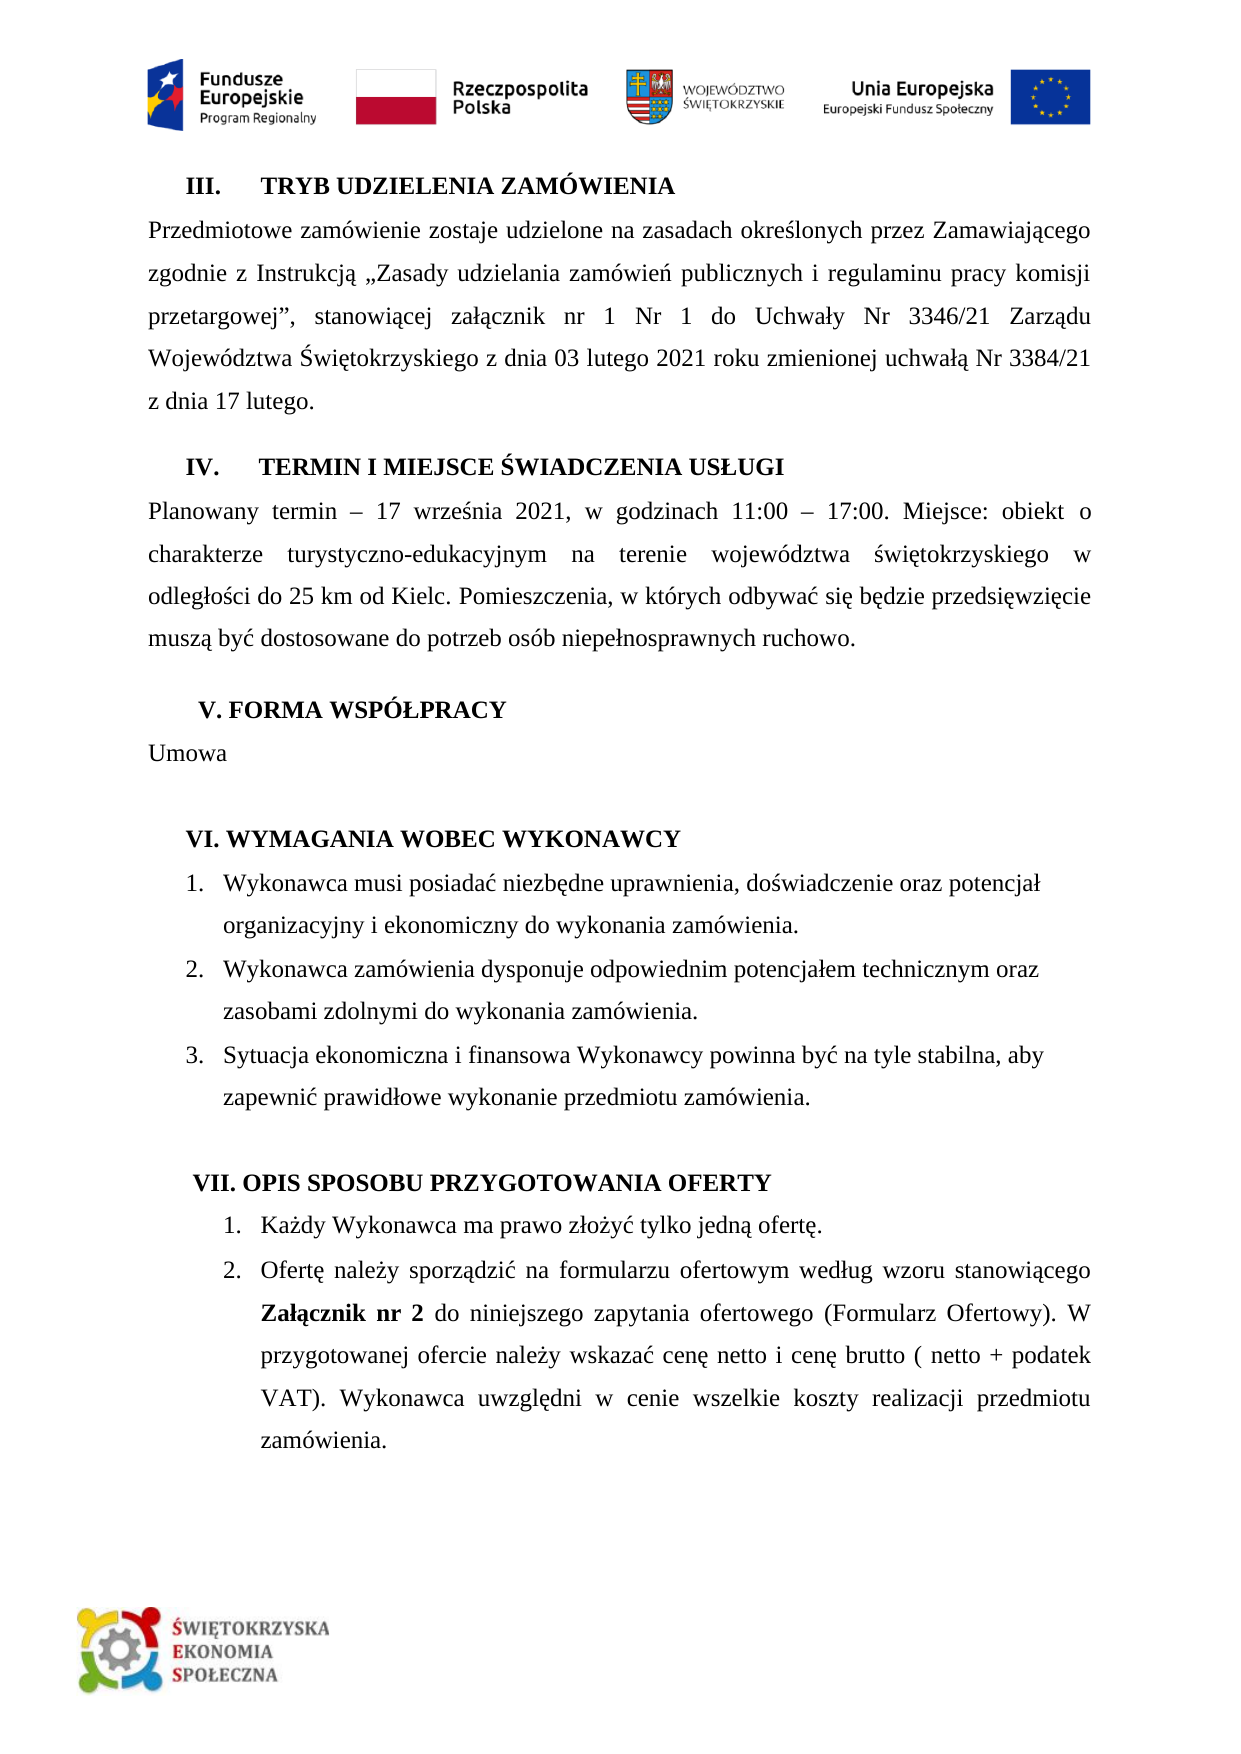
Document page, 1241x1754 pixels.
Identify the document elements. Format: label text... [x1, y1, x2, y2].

list TRYB UDZIELENIA ZAMÓWIENIA [185, 171, 1092, 199]
text VII. OPIS SPOSOBU PRZYGOTOWANIA OFERTY [192, 1168, 1092, 1196]
text Umowa [148, 738, 1092, 767]
text IV. TERMIN I MIEJSCE ŚWIADCZENIA USŁUGI [185, 452, 1092, 481]
list Wykonawca zamówienia dysponuje odpowiednim potencjałem technicznym oraz zasobami zdolnymi do wykonania zamówienia. [185, 954, 1092, 1024]
list Każdy Wykonawca ma prawo złożyć tylko jedną ofertę. [223, 1211, 1092, 1239]
text VI. WYMAGANIA WOBEC WYKONAWCY [185, 824, 1092, 853]
list Sytuacja ekonomiczna i finansowa Wykonawcy powinna być na tyle stabilna, aby zapewnić prawidłowe wykonanie przedmiotu zamówienia. [185, 1040, 1092, 1110]
text V. FORMA WSPÓŁPRACY [198, 666, 1092, 723]
list Ofertę należy sporządzić na formularzu ofertowym według wzoru stanowiącego Załącznik nr 2 do niniejszego zapytania ofertowego (Formularz Ofertowy). W przygotowanej ofercie należy wskazać cenę netto i cenę brutto ( netto + podatek VAT). Wykonawca uwzględni w cenie wszelkie koszty realizacji przedmiotu zamówienia. [223, 1255, 1092, 1454]
picture [147, 59, 1091, 131]
list Wykonawca musi posiadać niezbędne uprawnienia, doświadczenie oraz potencjał organizacyjny i ekonomiczny do wykonania zamówienia. [185, 868, 1092, 939]
text Przedmiotowe zamówienie zostaje udzielone na zasadach określonych przez Zamawiającego zgodnie z Instrukcją „Zasady udzielania zamówień publicznych i regulaminu pracy komisji przetargowej”, stanowiącej załącznik nr 1 Nr 1 do Uchwały Nr 3346/21 Zarządu Województwa Świętokrzyskiego z dnia 03 lutego 2021 roku zmienionej uchwałą Nr 3384/21 z dnia 17 lutego. [148, 215, 1092, 415]
picture [76, 1607, 330, 1696]
text Planowany termin – 17 września 2021, w godzinach 11:00 – 17:00. Miejsce: obiekt o charakterze turystyczno-edukacyjnym na terenie województwa świętokrzyskiego w odległości do 25 km od Kielc. Pomieszczenia, w których odbywać się będzie przedsięwzięcie muszą być dostosowane do potrzeb osób niepełnosprawnych ruchowo. [148, 496, 1092, 652]
